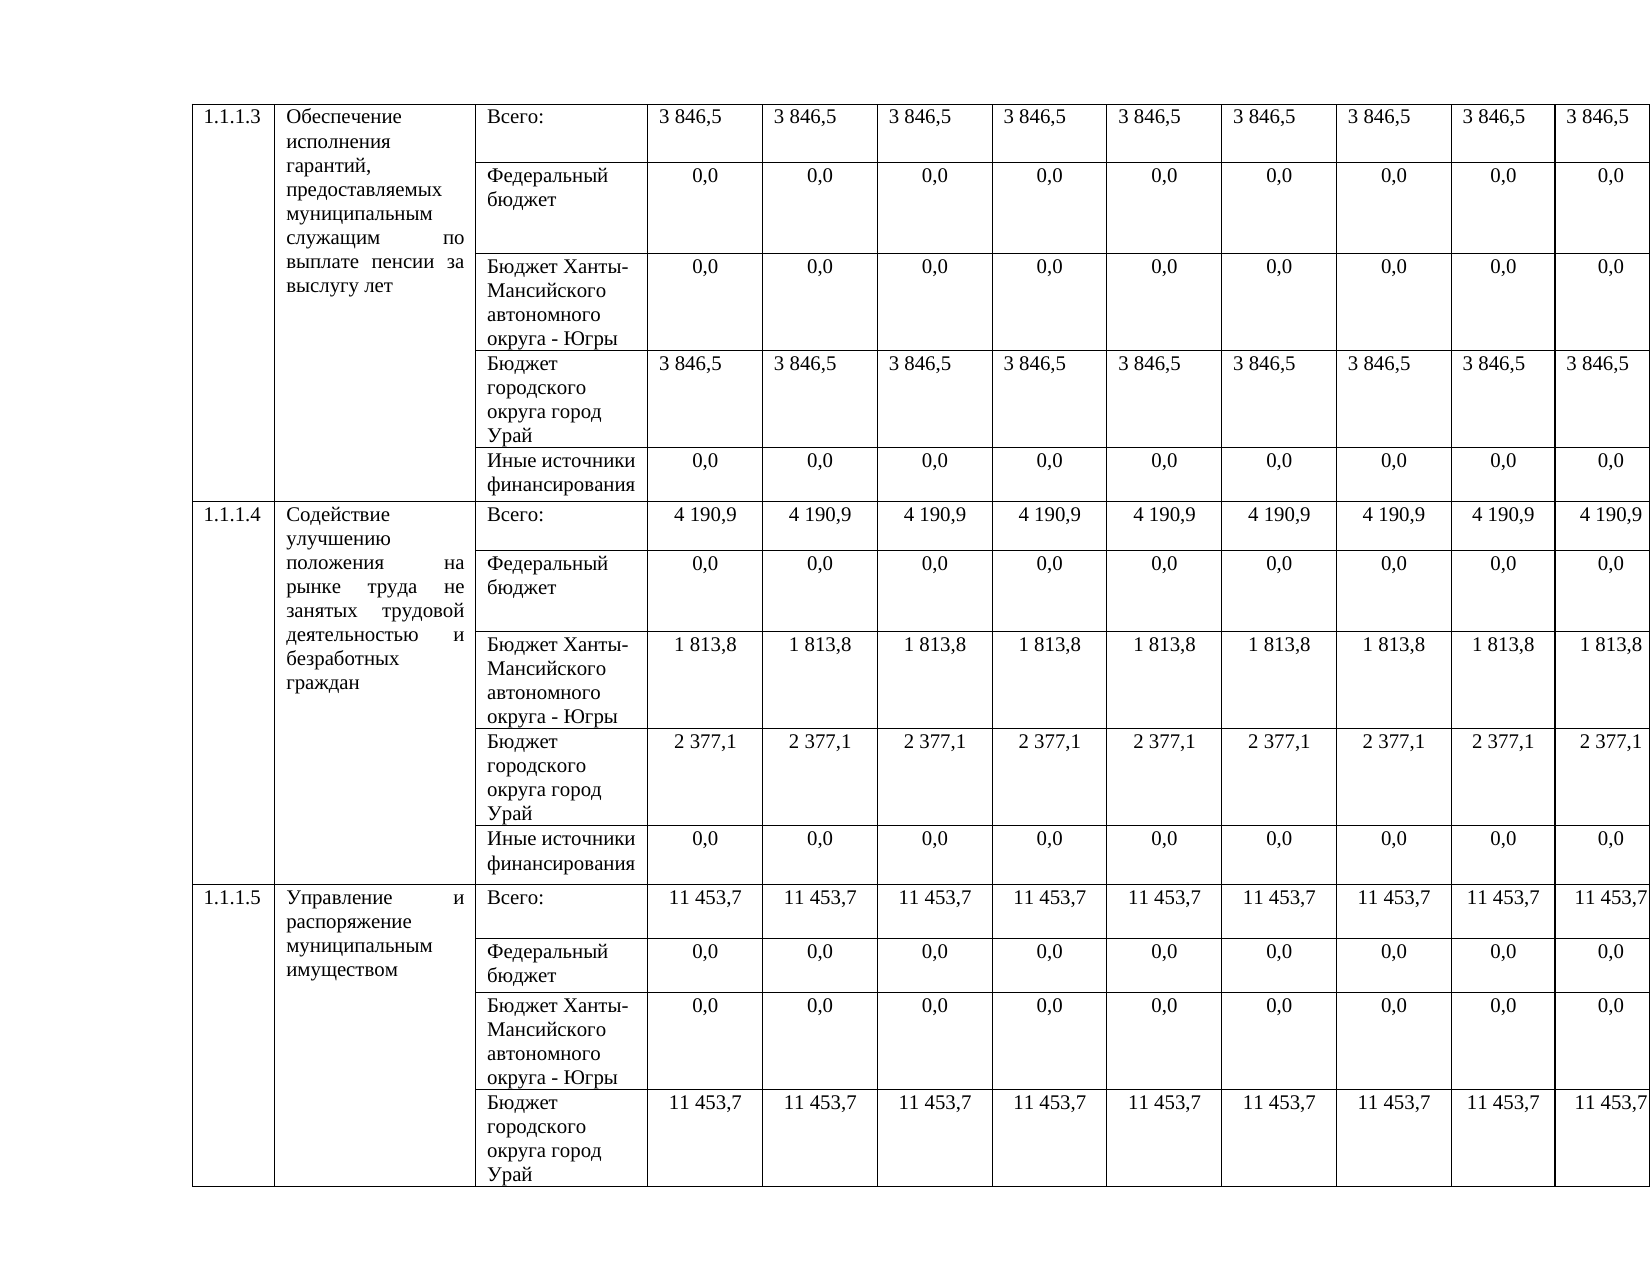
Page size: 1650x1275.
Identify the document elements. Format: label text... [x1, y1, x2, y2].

table_cell 3 846,5 [1556, 105, 1649, 162]
table_cell 0,0 [878, 826, 992, 884]
table_cell Бюджет Ханты-Мансийского автономного округа - Югры [476, 254, 647, 350]
table_cell 11 453,7 [1222, 1090, 1336, 1186]
table_cell 2 377,1 [1452, 729, 1554, 825]
table_cell 11 453,7 [1222, 885, 1336, 938]
table_cell 3 846,5 [1222, 105, 1336, 162]
table_cell 2 377,1 [1337, 729, 1451, 825]
table_cell 0,0 [763, 939, 877, 992]
table_cell 11 453,7 [1107, 885, 1221, 938]
table_cell 1.1.1.5 [193, 885, 274, 1186]
table_cell 4 190,9 [1556, 502, 1649, 550]
table_cell 0,0 [1556, 826, 1649, 884]
table_cell 1.1.1.4 [193, 502, 274, 884]
table_cell 4 190,9 [648, 502, 762, 550]
table_cell 3 846,5 [763, 105, 877, 162]
table_cell Всего: [476, 502, 647, 550]
table_cell 2 377,1 [763, 729, 877, 825]
table_cell 0,0 [1222, 254, 1336, 350]
table_cell 0,0 [993, 939, 1106, 992]
table_cell 1.1.1.3 [193, 105, 274, 501]
table_cell 0,0 [993, 826, 1106, 884]
table_cell 0,0 [648, 448, 762, 501]
table_cell 0,0 [1107, 163, 1221, 253]
table_cell 0,0 [648, 254, 762, 350]
table_cell Федеральный бюджет [476, 939, 647, 992]
table_cell 3 846,5 [763, 351, 877, 447]
table_cell 1 813,8 [993, 632, 1106, 728]
table_cell 11 453,7 [1107, 1090, 1221, 1186]
table_cell 3 846,5 [993, 351, 1106, 447]
table_cell 0,0 [1222, 163, 1336, 253]
table_cell Иные источники финансирования [476, 448, 647, 501]
table_cell 0,0 [763, 551, 877, 631]
table_cell 0,0 [993, 551, 1106, 631]
table_cell Обеспечение исполнения гарантий, предоставляемых муниципальным служащим по выплате пенсии за выслугу лет [275, 105, 475, 501]
table_cell 0,0 [648, 551, 762, 631]
table_cell Всего: [476, 885, 647, 938]
table_cell 4 190,9 [1107, 502, 1221, 550]
table_cell 3 846,5 [1107, 105, 1221, 162]
table_cell 4 190,9 [1452, 502, 1554, 550]
table_cell 0,0 [993, 993, 1106, 1089]
table_cell 0,0 [648, 993, 762, 1089]
table_cell 11 453,7 [1556, 1090, 1649, 1186]
table_cell 0,0 [1337, 993, 1451, 1089]
table_cell 11 453,7 [763, 885, 877, 938]
table_cell 2 377,1 [1556, 729, 1649, 825]
table_cell 0,0 [1337, 254, 1451, 350]
table_cell 0,0 [763, 254, 877, 350]
table_cell 0,0 [1452, 826, 1554, 884]
table_cell 11 453,7 [648, 1090, 762, 1186]
table_cell 0,0 [1452, 939, 1554, 992]
table_cell 0,0 [1222, 826, 1336, 884]
table_cell 0,0 [993, 448, 1106, 501]
table_cell 1 813,8 [648, 632, 762, 728]
table_cell 0,0 [878, 939, 992, 992]
table_cell 4 190,9 [1222, 502, 1336, 550]
table_cell 11 453,7 [1337, 885, 1451, 938]
table_cell 11 453,7 [648, 885, 762, 938]
table_cell Бюджет городского округа город Урай [476, 351, 647, 447]
table_cell 4 190,9 [1337, 502, 1451, 550]
table_cell 0,0 [763, 448, 877, 501]
table_cell 0,0 [763, 993, 877, 1089]
table_cell 0,0 [993, 163, 1106, 253]
table_cell 0,0 [1337, 551, 1451, 631]
table_cell 1 813,8 [1556, 632, 1649, 728]
table_cell 0,0 [648, 826, 762, 884]
table_cell Бюджет Ханты-Мансийского автономного округа - Югры [476, 993, 647, 1089]
table_cell 1 813,8 [1337, 632, 1451, 728]
table_cell 4 190,9 [763, 502, 877, 550]
table_cell Бюджет городского округа город Урай [476, 729, 647, 825]
table_cell 0,0 [1556, 163, 1649, 253]
table_cell 0,0 [648, 163, 762, 253]
table_cell 0,0 [1452, 254, 1554, 350]
table_cell 0,0 [1107, 939, 1221, 992]
table_cell 0,0 [1452, 993, 1554, 1089]
table_cell 1 813,8 [1107, 632, 1221, 728]
table_cell 1 813,8 [1222, 632, 1336, 728]
table_cell 0,0 [878, 551, 992, 631]
table_cell 1 813,8 [763, 632, 877, 728]
table_cell 0,0 [993, 254, 1106, 350]
table_cell 0,0 [1107, 826, 1221, 884]
table_cell 11 453,7 [1452, 885, 1554, 938]
table_cell 3 846,5 [1337, 105, 1451, 162]
table_cell 11 453,7 [763, 1090, 877, 1186]
table_cell 1 813,8 [878, 632, 992, 728]
table_cell 4 190,9 [878, 502, 992, 550]
table_cell 3 846,5 [648, 351, 762, 447]
table_cell 0,0 [1107, 993, 1221, 1089]
table_cell 0,0 [648, 939, 762, 992]
table_cell 3 846,5 [1222, 351, 1336, 447]
table_cell 0,0 [1107, 551, 1221, 631]
table_cell 0,0 [1556, 551, 1649, 631]
table_cell 0,0 [1556, 254, 1649, 350]
table_cell 2 377,1 [878, 729, 992, 825]
table_cell 3 846,5 [1107, 351, 1221, 447]
table_cell 0,0 [1556, 448, 1649, 501]
table_cell 3 846,5 [1556, 351, 1649, 447]
table_cell 0,0 [763, 163, 877, 253]
table_cell 0,0 [1222, 939, 1336, 992]
table_cell 0,0 [1556, 993, 1649, 1089]
table_cell 0,0 [1452, 448, 1554, 501]
table_cell Федеральный бюджет [476, 163, 647, 253]
table_cell 2 377,1 [993, 729, 1106, 825]
table_cell Содействие улучшению положения на рынке труда не занятых трудовой деятельностью и безработных граждан [275, 502, 475, 884]
table_cell 0,0 [1337, 939, 1451, 992]
table_cell Управление и распоряжение муниципальным имуществом [275, 885, 475, 1186]
table_cell 0,0 [763, 826, 877, 884]
table_cell 0,0 [1337, 826, 1451, 884]
table_cell 0,0 [1222, 551, 1336, 631]
table_cell 11 453,7 [1337, 1090, 1451, 1186]
table_cell Бюджет городского округа город Урай [476, 1090, 647, 1186]
table_cell 4 190,9 [993, 502, 1106, 550]
table_cell 3 846,5 [648, 105, 762, 162]
table_cell 2 377,1 [1107, 729, 1221, 825]
table_cell 3 846,5 [878, 105, 992, 162]
table_cell 3 846,5 [878, 351, 992, 447]
table_cell 11 453,7 [993, 1090, 1106, 1186]
table_cell 2 377,1 [648, 729, 762, 825]
table_cell Всего: [476, 105, 647, 162]
table_cell 11 453,7 [1556, 885, 1649, 938]
table_cell 11 453,7 [993, 885, 1106, 938]
table_cell 0,0 [1556, 939, 1649, 992]
table_cell 2 377,1 [1222, 729, 1336, 825]
table_cell 3 846,5 [1452, 351, 1554, 447]
table_cell 3 846,5 [993, 105, 1106, 162]
table_cell 0,0 [1107, 448, 1221, 501]
table_cell 0,0 [878, 254, 992, 350]
table_cell 0,0 [1222, 448, 1336, 501]
table_cell 0,0 [1452, 163, 1554, 253]
table_cell 0,0 [1222, 993, 1336, 1089]
table_cell 3 846,5 [1452, 105, 1554, 162]
table_cell 0,0 [1107, 254, 1221, 350]
table_cell 0,0 [1452, 551, 1554, 631]
table_cell 3 846,5 [1337, 351, 1451, 447]
table_cell 0,0 [878, 448, 992, 501]
table_cell 11 453,7 [878, 1090, 992, 1186]
table_cell 0,0 [878, 993, 992, 1089]
table_cell Бюджет Ханты-Мансийского автономного округа - Югры [476, 632, 647, 728]
table_cell Федеральный бюджет [476, 551, 647, 631]
table_cell 0,0 [1337, 448, 1451, 501]
table_cell 0,0 [1337, 163, 1451, 253]
table_cell 1 813,8 [1452, 632, 1554, 728]
table_cell 11 453,7 [878, 885, 992, 938]
table_cell 0,0 [878, 163, 992, 253]
table_cell Иные источники финансирования [476, 826, 647, 884]
table_cell 11 453,7 [1452, 1090, 1554, 1186]
